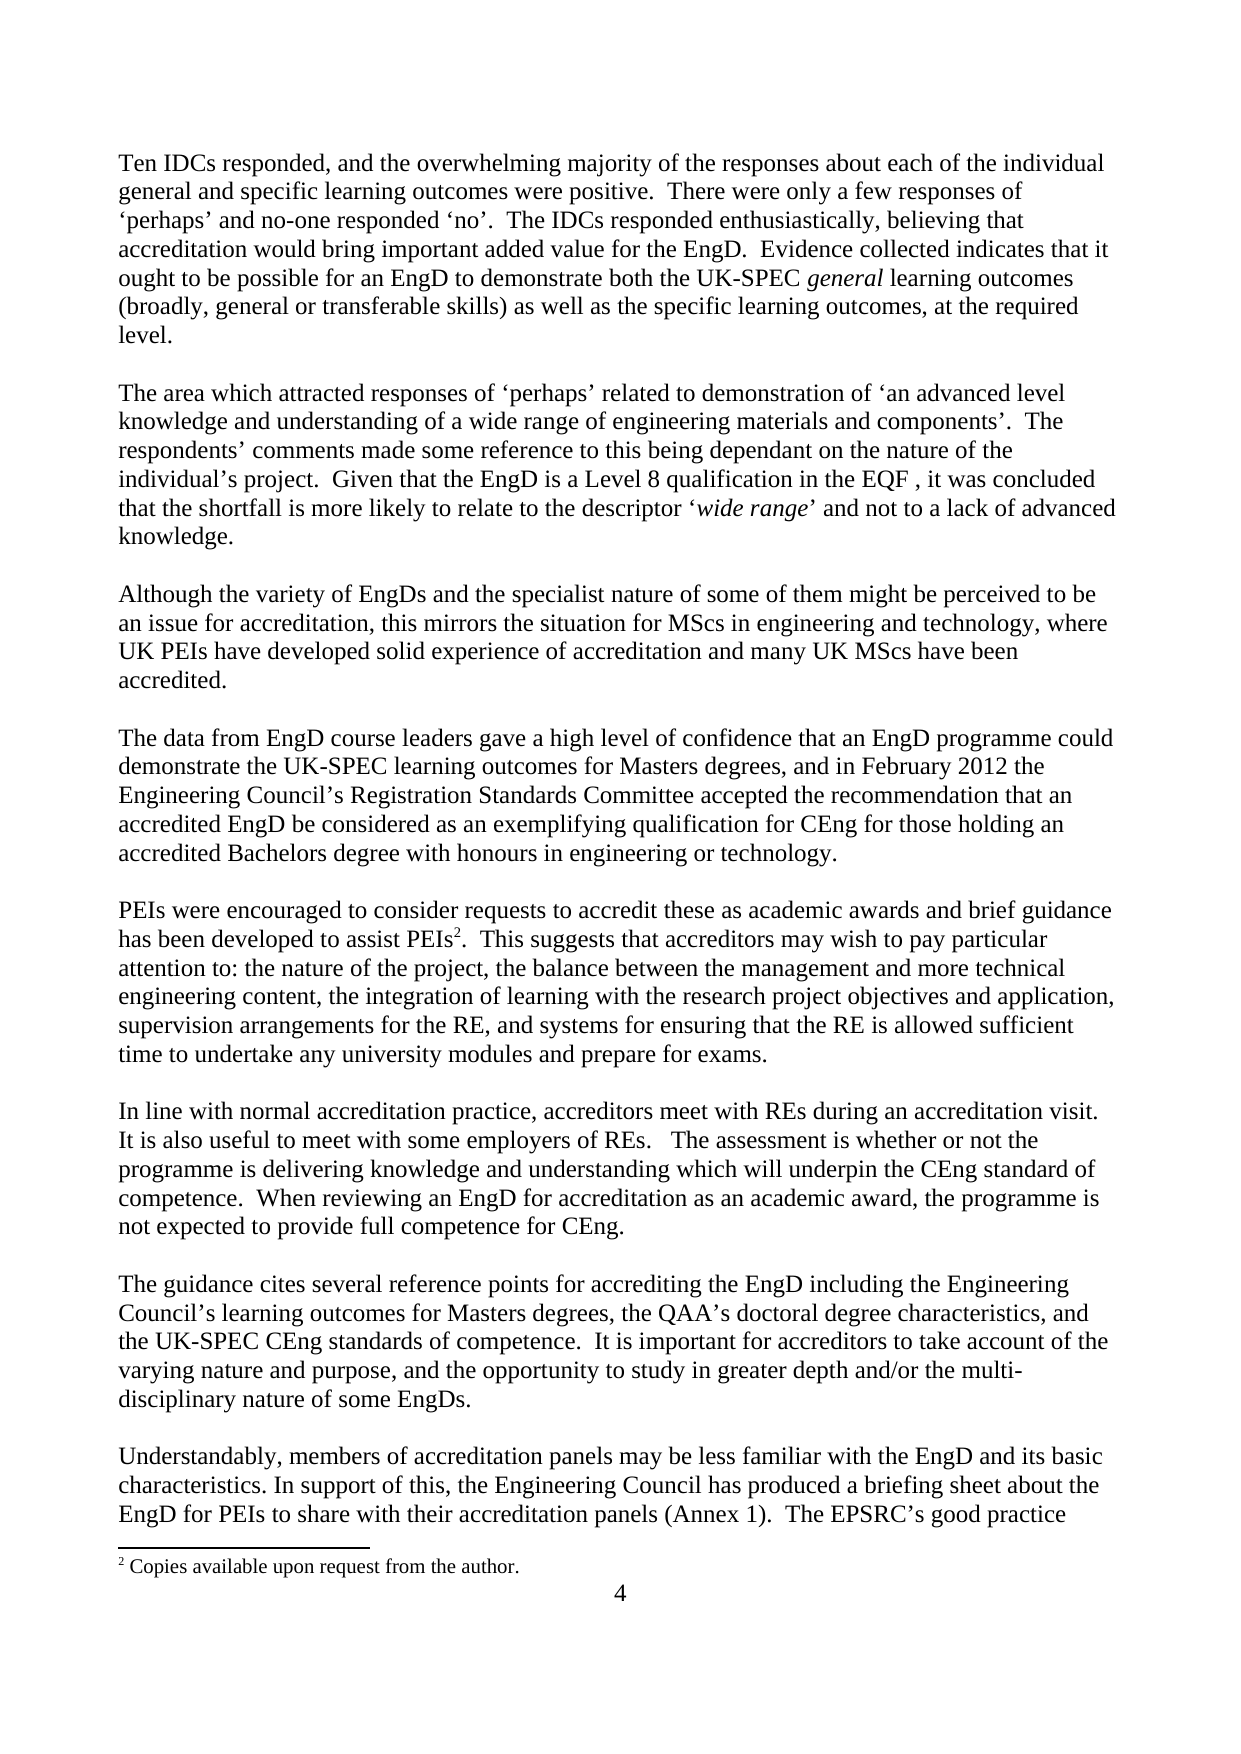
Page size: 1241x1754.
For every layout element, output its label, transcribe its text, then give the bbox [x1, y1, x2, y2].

text The guidance cites several reference points for accrediting the EngD including the Engineering Council’s learning outcomes for Masters degrees, the QAA’s doctoral degree characteristics, and the UK-SPEC CEng standards of competence. It is important for accreditors to take account of the varying nature and purpose, and the opportunity to study in greater depth and/or the multi-disciplinary nature of some EngDs. [118, 1269, 1122, 1413]
text The data from EngD course leaders gave a high level of confidence that an EngD programme could demonstrate the UK-SPEC learning outcomes for Masters degrees, and in February 2012 the Engineering Council’s Registration Standards Committee accepted the recommendation that an accredited EngD be considered as an exemplifying qualification for CEng for those holding an accredited Bachelors degree with honours in engineering or technology. [118, 723, 1122, 866]
text Ten IDCs responded, and the overwhelming majority of the responses about each of the individual general and specific learning outcomes were positive. There were only a few responses of ‘perhaps’ and no-one responded ‘no’. The IDCs responded enthusiastically, believing that accreditation would bring important added value for the EngD. Evidence collected indicates that it ought to be possible for an EngD to demonstrate both the UK-SPEC general learning outcomes (broadly, general or transferable skills) as well as the specific learning outcomes, at the required level. [118, 148, 1122, 349]
text Although the variety of EngDs and the specialist nature of some of them might be perceived to be an issue for accreditation, this mirrors the situation for MScs in engineering and technology, where UK PEIs have developed solid experience of accreditation and many UK MScs have been accredited. [118, 579, 1122, 694]
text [118, 1441, 1122, 1528]
text The area which attracted responses of ‘perhaps’ related to demonstration of ‘an advanced level knowledge and understanding of a wide range of engineering materials and components’. The respondents’ comments made some reference to this being dependant on the nature of the individual’s project. Given that the EngD is a Level 8 qualification in the EQF , it was concluded that the shortfall is more likely to relate to the descriptor ‘wide range’ and not to a lack of advanced knowledge. [118, 378, 1122, 550]
text In line with normal accreditation practice, accreditors meet with REs during an accreditation visit. It is also useful to meet with some employers of REs. The assessment is whether or not the programme is delivering knowledge and understanding which will underpin the CEng standard of competence. When reviewing an EngD for accreditation as an academic award, the programme is not expected to provide full competence for CEng. [118, 1096, 1122, 1240]
text PEIs were encouraged to consider requests to accredit these as academic awards and brief guidance has been developed to assist PEIs. This suggests that accreditors may wish to pay particular attention to: the nature of the project, the balance between the management and more technical engineering content, the integration of learning with the research project objectives and application, supervision arrangements for the RE, and systems for ensuring that the RE is allowed sufficient time to undertake any university modules and prepare for exams. [118, 895, 1122, 1068]
